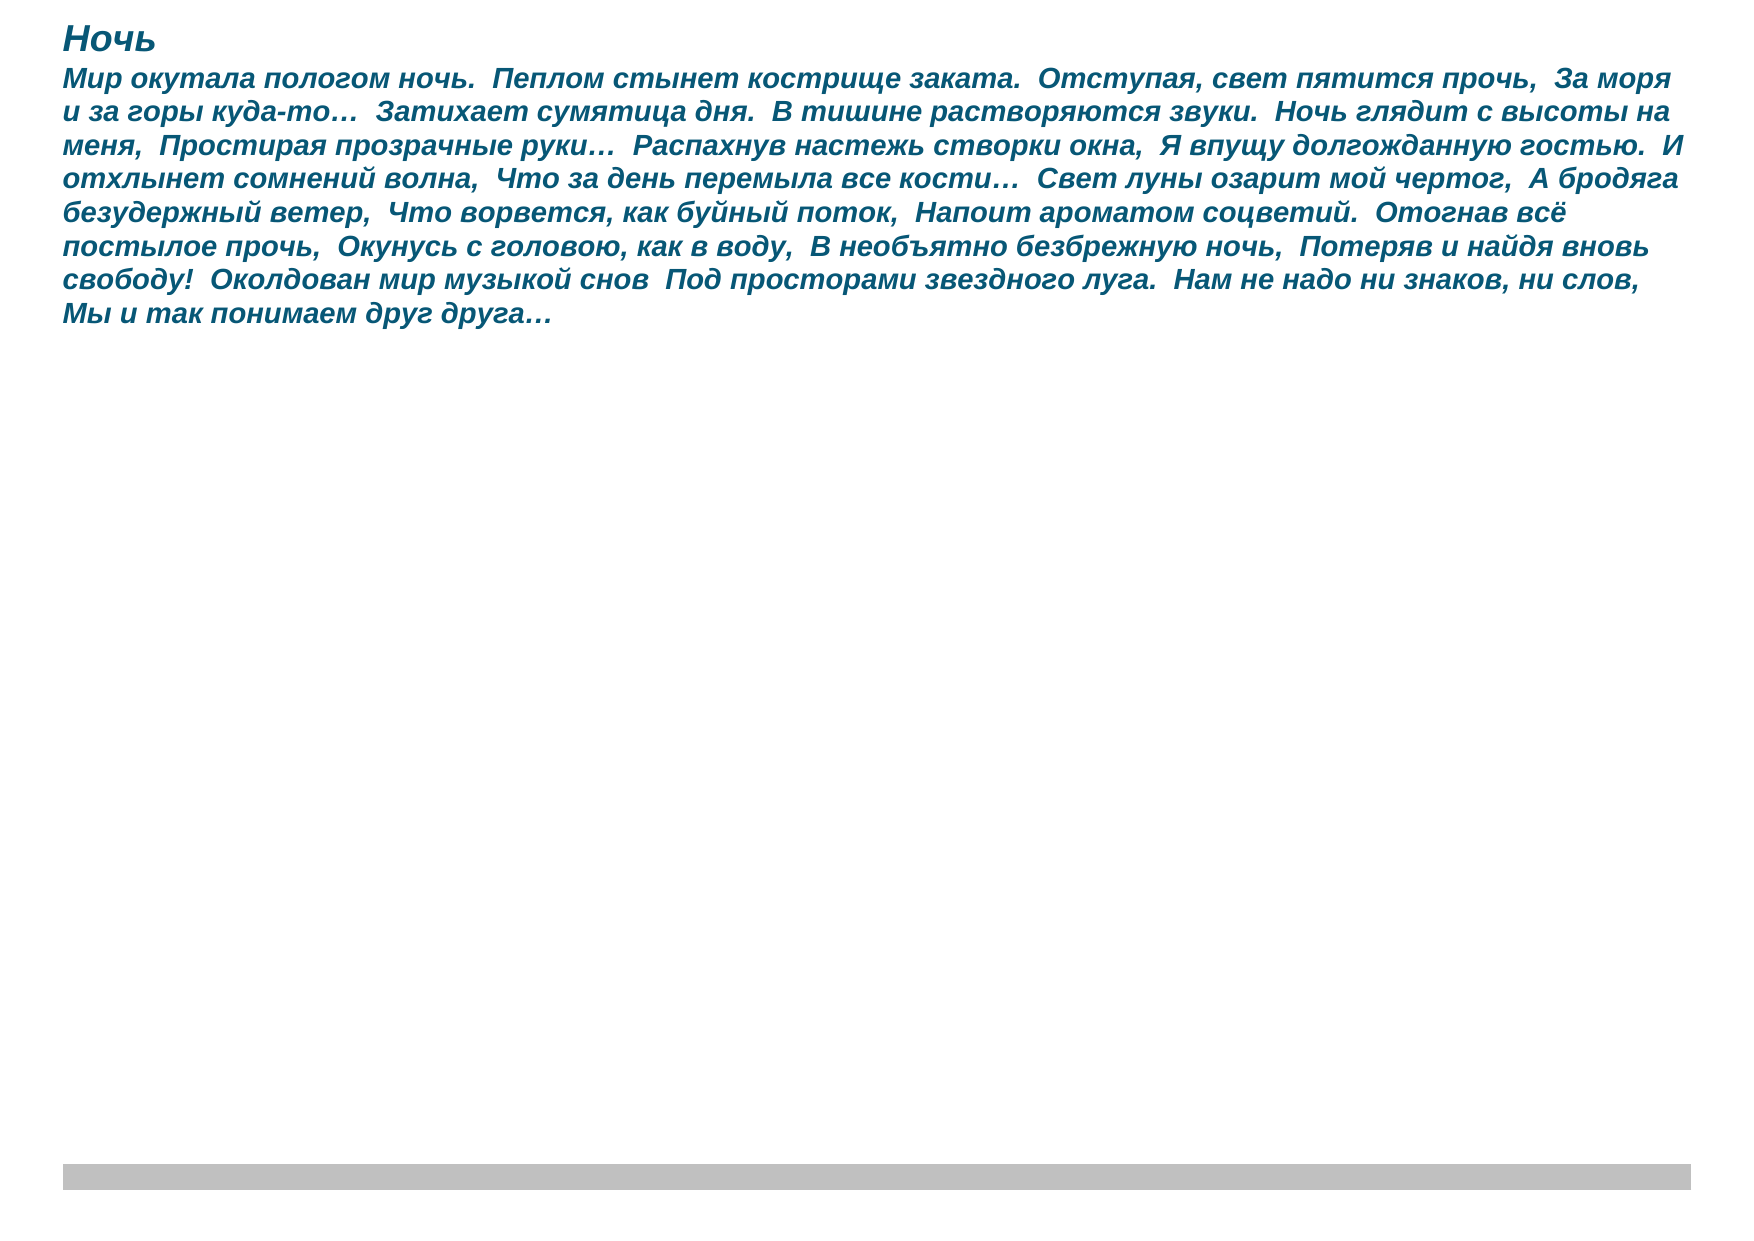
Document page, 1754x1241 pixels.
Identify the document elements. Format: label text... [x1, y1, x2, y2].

text Мир окутала пологом ночь. [62, 61, 1691, 329]
subtitle Ночь [62, 17, 1691, 60]
